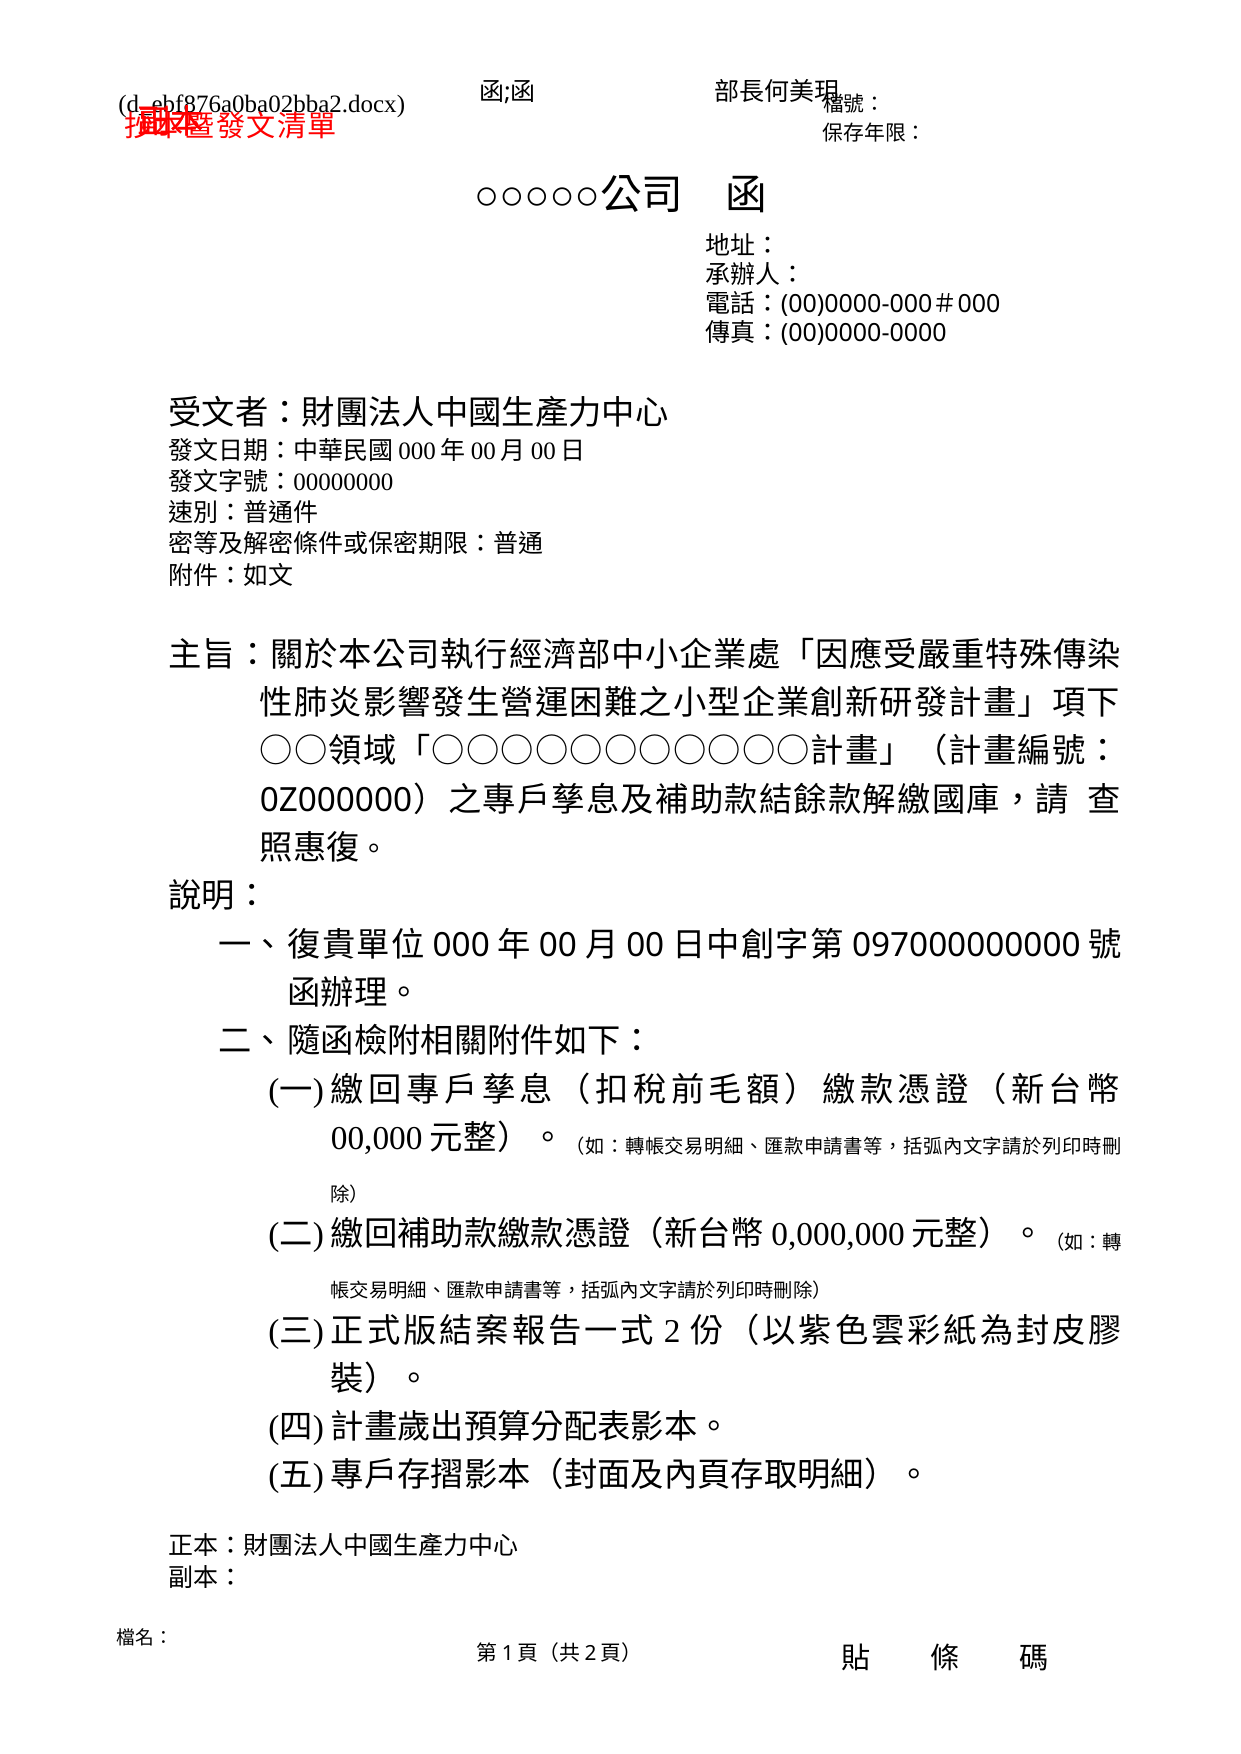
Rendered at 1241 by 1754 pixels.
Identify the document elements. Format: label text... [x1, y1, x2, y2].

list 計畫歲出預算分配表影本。 [268, 1400, 1122, 1448]
list 隨函檢附相關附件如下： [218, 1014, 1122, 1062]
text 發文日期：中華民國000年00月00日 [168, 434, 1122, 465]
list 復貴單位000年00月00日中創字第097000000000號函辦理。 [218, 917, 1122, 1014]
list 繳回補助款繳款憑證（新台幣0,000,000元整）。（如：轉帳交易明細、匯款申請書等，括弧內文字請於列印時刪除） [268, 1207, 1122, 1303]
text 副本： [168, 1561, 1122, 1592]
text 附件：如文 [168, 559, 1122, 590]
text 發文字號：00000000 [168, 465, 1122, 497]
text 說明： [168, 869, 1122, 917]
text 正本：財團法人中國生產力中心 [168, 1530, 1122, 1561]
text 密等及解密條件或保密期限：普通 [168, 528, 1122, 559]
list 專戶存摺影本（封面及內頁存取明細）。 [268, 1448, 1122, 1496]
text 速別：普通件 [168, 497, 1122, 528]
list 正式版結案報告一式2份（以紫色雲彩紙為封皮膠裝）。 [268, 1303, 1122, 1400]
text ○○○○○公司 函 [118, 156, 1122, 222]
text 受文者：財團法人中國生產力中心 [168, 386, 1122, 434]
text 主旨：關於本公司執行經濟部中小企業處「因應受嚴重特殊傳染性肺炎影響發生營運困難之小型企業創新研發計畫」項下○○領域「○○○○○○○○○○○計畫」（計畫編號：0Z000000）之專戶孳息及補助款結餘款解繳國庫，請 查照惠復。 [168, 628, 1122, 869]
list 繳回專戶孳息（扣稅前毛額）繳款憑證（新台幣00,000元整）。（如：轉帳交易明細、匯款申請書等，括弧內文字請於列印時刪除） [268, 1062, 1122, 1207]
